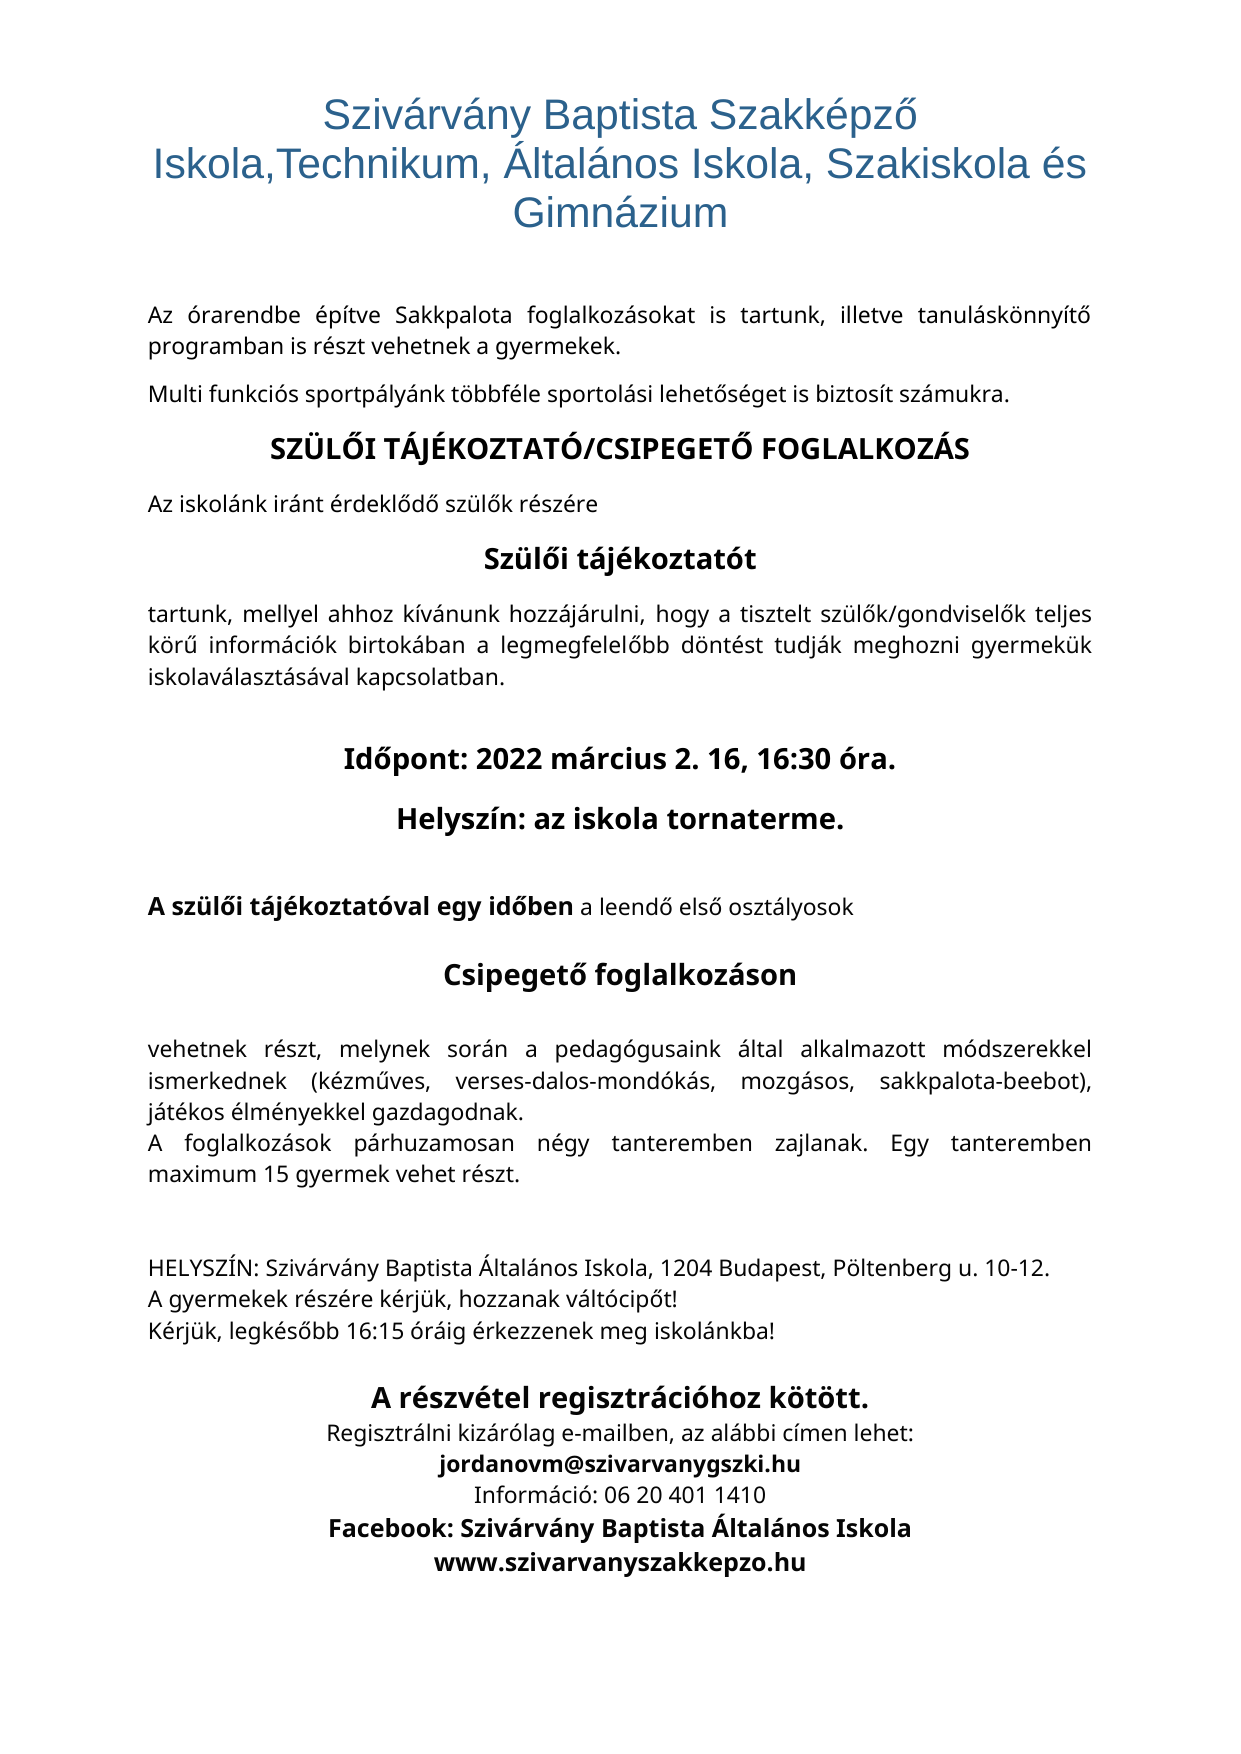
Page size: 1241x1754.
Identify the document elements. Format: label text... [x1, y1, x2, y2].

text Az iskolánk iránt érdeklődő szülők részére [148, 488, 1093, 519]
text SZÜLŐI TÁJÉKOZTATÓ/CSIPEGETŐ FOGLALKOZÁS [148, 428, 1093, 468]
text tartunk, mellyel ahhoz kívánunk hozzájárulni, hogy a tisztelt szülők/gondviselők teljes körű információk birtokában a legmegfelelőbb döntést tudják meghozni gyermekük iskolaválasztásával kapcsolatban. [148, 598, 1093, 692]
text A részvétel regisztrációhoz kötött. [148, 1377, 1093, 1417]
text vehetnek részt, melynek során a pedagógusaink által alkalmazott módszerekkel ismerkednek (kézműves, verses-dalos-mondókás, mozgásos, sakkpalota-beebot), játékos élményekkel gazdagodnak. [148, 1033, 1093, 1127]
text Időpont: 2022 március 2. 16, 16:30 óra. [148, 738, 1093, 778]
text Regisztrálni kizárólag e-mailben, az alábbi címen lehet: [148, 1417, 1093, 1448]
text Szülői tájékoztatót [148, 538, 1093, 578]
text HELYSZÍN: Szivárvány Baptista Általános Iskola, 1204 Budapest, Pöltenberg u. 10-12. [148, 1252, 1093, 1283]
text Helyszín: az iskola tornaterme. [148, 798, 1093, 838]
text jordanovm@szivarvanygszki.hu [148, 1448, 1093, 1479]
text Csipegető foglalkozáson [148, 954, 1093, 994]
text A foglalkozások párhuzamosan négy tanteremben zajlanak. Egy tanteremben maximum 15 gyermek vehet részt. [148, 1127, 1093, 1190]
text Az órarendbe építve Sakkpalota foglalkozásokat is tartunk, illetve tanuláskönnyítő programban is részt vehetnek a gyermekek. [148, 299, 1093, 361]
text Információ: 06 20 401 1410 [148, 1479, 1093, 1511]
text A gyermekek részére kérjük, hozzanak váltócipőt! [148, 1283, 1093, 1315]
text www.szivarvanyszakkepzo.hu [148, 1545, 1093, 1579]
text Facebook: Szivárvány Baptista Általános Iskola [148, 1511, 1093, 1545]
text A szülői tájékoztatóval egy időben a leendő első osztályosok [148, 889, 1093, 923]
text Multi funkciós sportpályánk többféle sportolási lehetőséget is biztosít számukra. [148, 378, 1093, 409]
text Kérjük, legkésőbb 16:15 óráig érkezzenek meg iskolánkba! [148, 1315, 1093, 1346]
